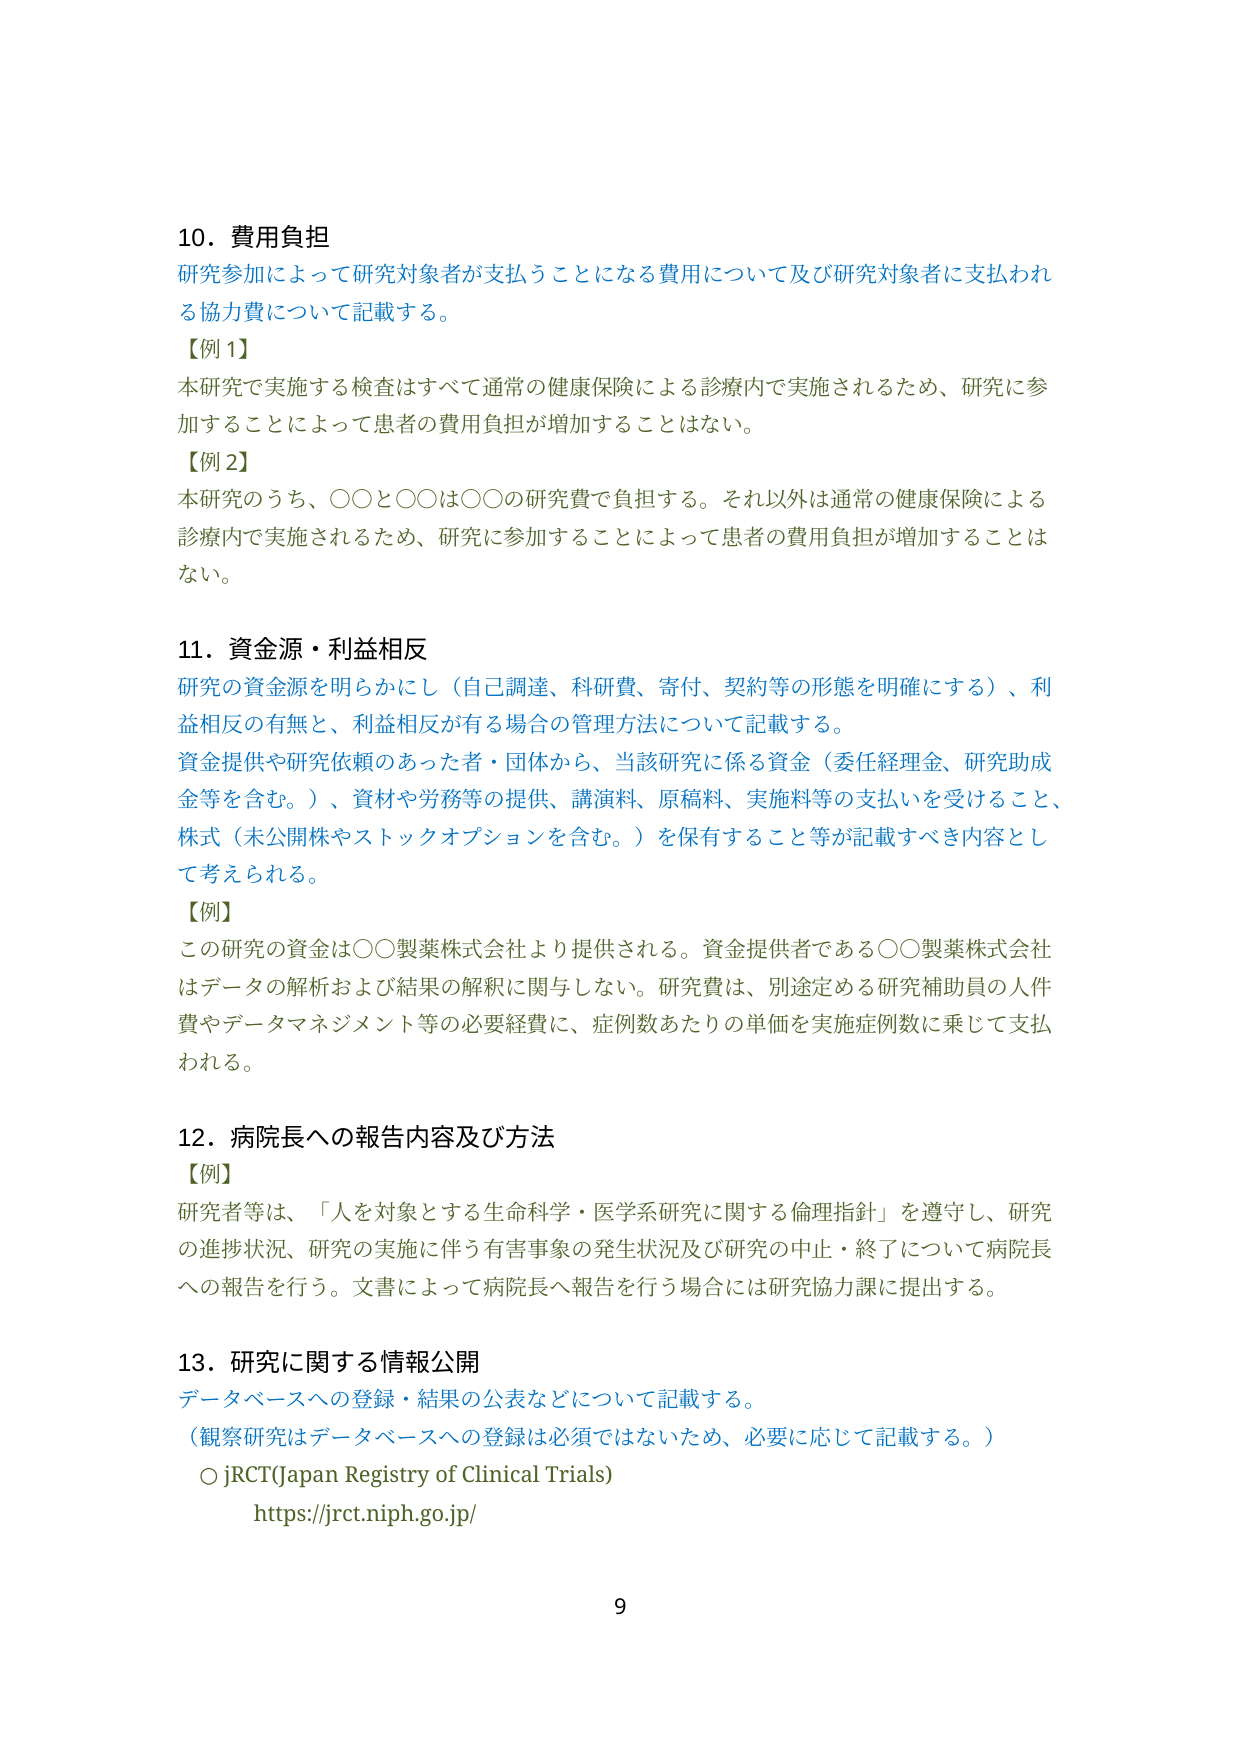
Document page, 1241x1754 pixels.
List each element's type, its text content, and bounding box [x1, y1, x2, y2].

text ○ jRCT(Japan Registry of Clinical Trials) [177, 1455, 1063, 1493]
text 研究参加によって研究対象者が支払うことになる費用について及び研究対象者に支払われる協力費について記載する。 [177, 254, 1063, 329]
subtitle 11．資金源・利益相反 [177, 629, 1063, 667]
text データベースへの登録・結果の公表などについて記載する。 [177, 1379, 1063, 1417]
subtitle 12．病院長への報告内容及び方法 [177, 1117, 1063, 1154]
text 【例2】 [177, 442, 1063, 479]
text 【例1】 [177, 329, 1063, 367]
text 【例】 [177, 1154, 1063, 1192]
subtitle 13．研究に関する情報公開 [177, 1342, 1063, 1379]
text 資金提供や研究依頼のあった者・団体から、当該研究に係る資金（委任経理金、研究助成金等を含む。）、資材や労務等の提供、講演料、原稿料、実施料等の支払いを受けること、株式（未公開株やストックオプションを含む。）を保有すること等が記載すべき内容として考えられる。 [177, 742, 1063, 892]
text （観察研究はデータベースへの登録は必須ではないため、必要に応じて記載する。） [177, 1417, 1063, 1454]
text 本研究のうち、○○と○○は○○の研究費で負担する。それ以外は通常の健康保険による診療内で実施されるため、研究に参加することによって患者の費用負担が増加することはない。 [177, 479, 1063, 592]
text この研究の資金は○○製薬株式会社より提供される。資金提供者である○○製薬株式会社はデータの解析および結果の解釈に関与しない。研究費は、別途定める研究補助員の人件費やデータマネジメント等の必要経費に、症例数あたりの単価を実施症例数に乗じて支払われる。 [177, 929, 1063, 1079]
text https://jrct.niph.go.jp/ [177, 1494, 1063, 1532]
text 【例】 [177, 892, 1063, 929]
subtitle 10．費用負担 [177, 217, 1063, 254]
text 研究者等は、「人を対象とする生命科学・医学系研究に関する倫理指針」を遵守し、研究の進捗状況、研究の実施に伴う有害事象の発生状況及び研究の中止・終了について病院長への報告を行う。文書によって病院長へ報告を行う場合には研究協力課に提出する。 [177, 1192, 1063, 1304]
text 本研究で実施する検査はすべて通常の健康保険による診療内で実施されるため、研究に参加することによって患者の費用負担が増加することはない。 [177, 367, 1063, 442]
text 研究の資金源を明らかにし（自己調達、科研費、寄付、契約等の形態を明確にする）、利益相反の有無と、利益相反が有る場合の管理方法について記載する。 [177, 667, 1063, 742]
